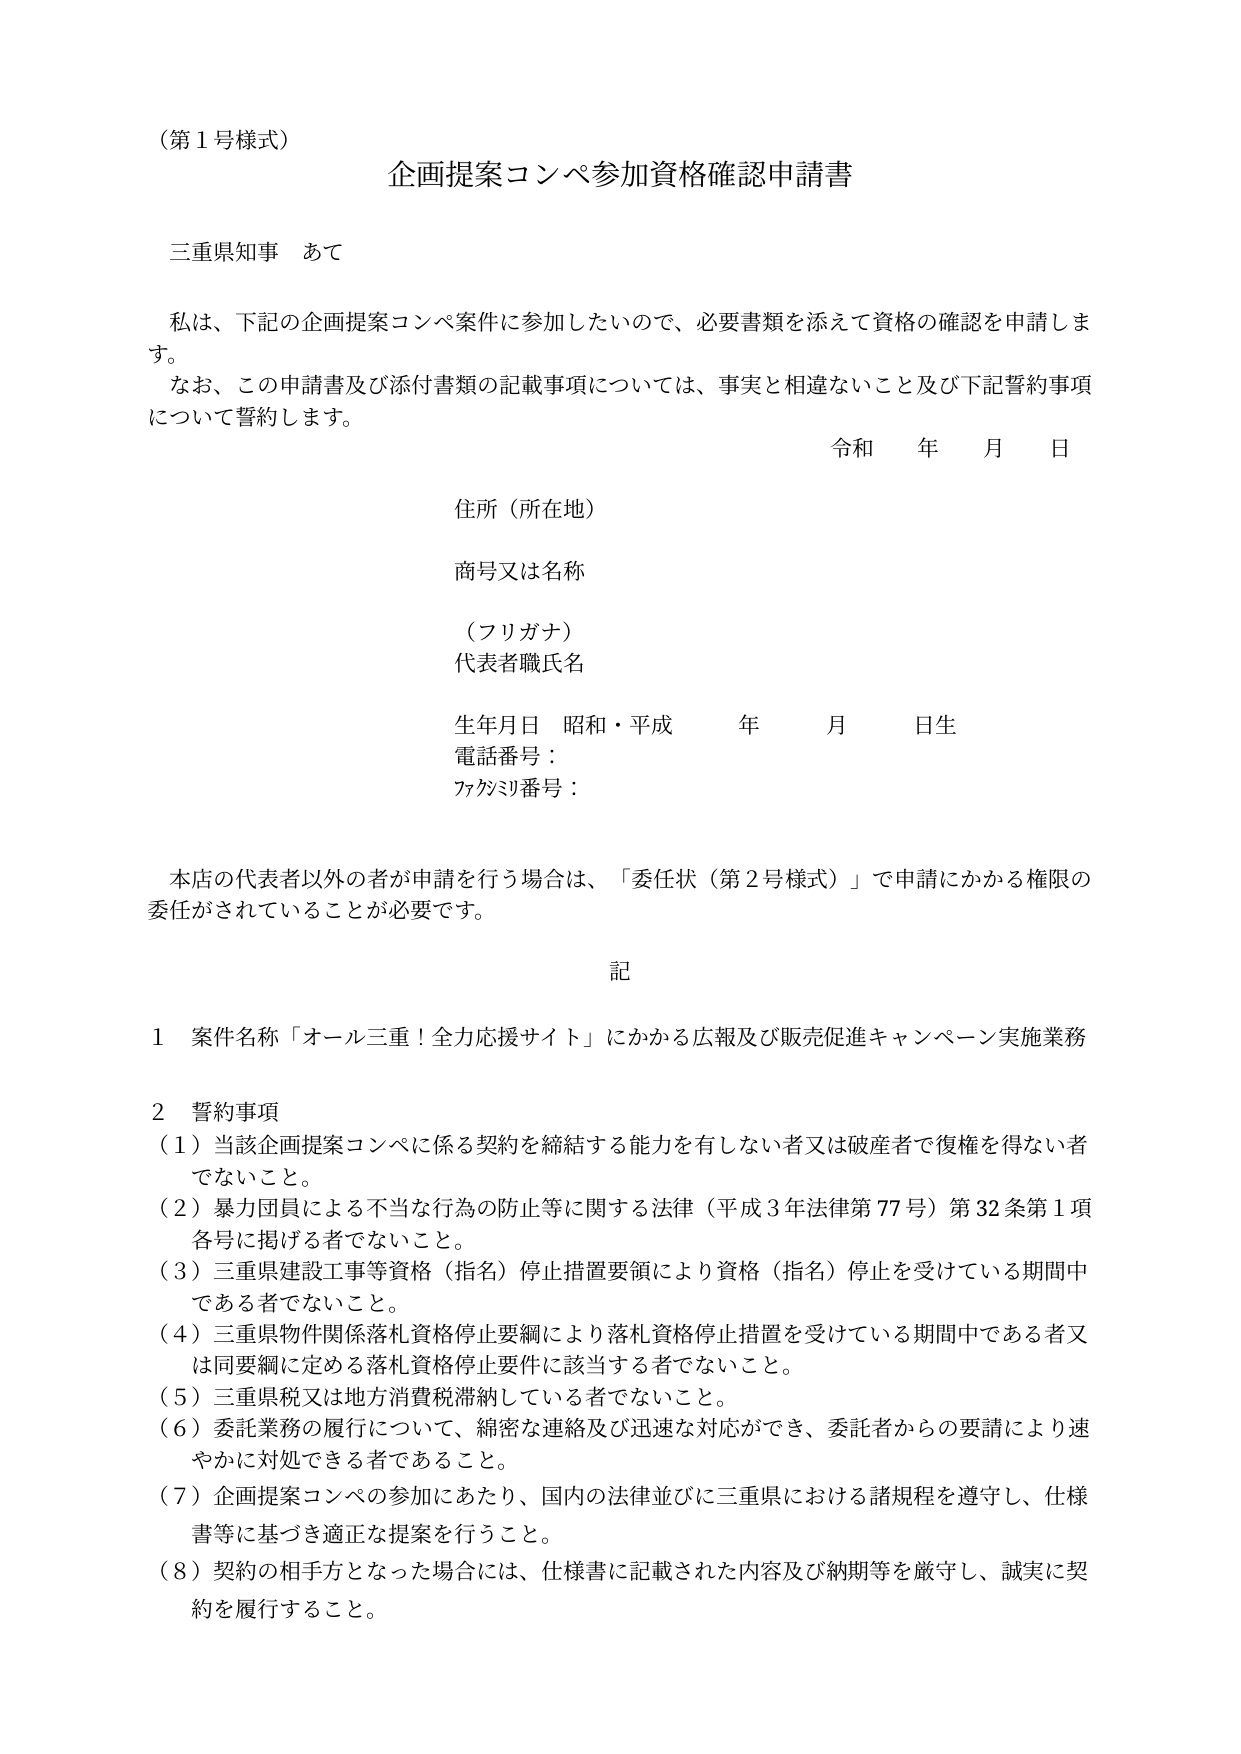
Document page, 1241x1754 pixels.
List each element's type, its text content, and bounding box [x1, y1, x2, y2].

text 三重県知事 あて [148, 231, 1092, 268]
text なお、この申請書及び添付書類の記載事項については、事実と相違ないこと及び下記誓約事項について誓約します。 [148, 368, 1092, 431]
text 住所（所在地） [454, 493, 1092, 524]
text （８）契約の相手方となった場合には、仕様書に記載された内容及び納期等を厳守し、誠実に契約を履行すること。 [148, 1549, 1092, 1624]
text 令和 年 月 日 [148, 431, 1071, 463]
text 電話番号： [454, 739, 1092, 771]
text 企画提案コンペ参加資格確認申請書 [148, 156, 1092, 193]
text 私は、下記の企画提案コンペ案件に参加したいので、必要書類を添えて資格の確認を申請します。 [148, 306, 1092, 368]
text （１）当該企画提案コンペに係る契約を締結する能力を有しない者又は破産者で復権を得ない者でないこと。 [148, 1128, 1092, 1191]
text 生年月日 昭和・平成 年 月 日生 [454, 708, 1092, 739]
text （３）三重県建設工事等資格（指名）停止措置要領により資格（指名）停止を受けている期間中である者でないこと。 [148, 1254, 1092, 1317]
text （第１号様式） [148, 118, 1092, 156]
text （４）三重県物件関係落札資格停止要綱により落札資格停止措置を受けている期間中である者又は同要綱に定める落札資格停止要件に該当する者でないこと。 [148, 1317, 1092, 1380]
text 商号又は名称 [454, 554, 1092, 585]
text 代表者職氏名 [454, 647, 1092, 678]
subtitle 記 [148, 954, 1092, 986]
text １ 案件名称「オール三重！全力応援サイト」にかかる広報及び販売促進キャンペーン実施業務 [148, 1016, 1092, 1053]
text （５）三重県税又は地方消費税滞納している者でないこと。 [148, 1380, 1092, 1412]
text （６）委託業務の履行について、綿密な連絡及び迅速な対応ができ、委託者からの要請により速やかに対処できる者であること。 [148, 1412, 1092, 1474]
text （７）企画提案コンペの参加にあたり、国内の法律並びに三重県における諸規程を遵守し、仕様書等に基づき適正な提案を行うこと。 [148, 1474, 1092, 1549]
text ２ 誓約事項 [148, 1091, 1092, 1128]
text （２）暴力団員による不当な行為の防止等に関する法律（平成３年法律第77号）第32条第１項各号に掲げる者でないこと。 [148, 1191, 1092, 1254]
text （フリガナ） [454, 615, 1092, 647]
text 本店の代表者以外の者が申請を行う場合は、「委任状（第２号様式）」で申請にかかる権限の委任がされていることが必要です。 [148, 862, 1092, 925]
text ﾌｧｸｼﾐﾘ番号： [454, 771, 1092, 802]
